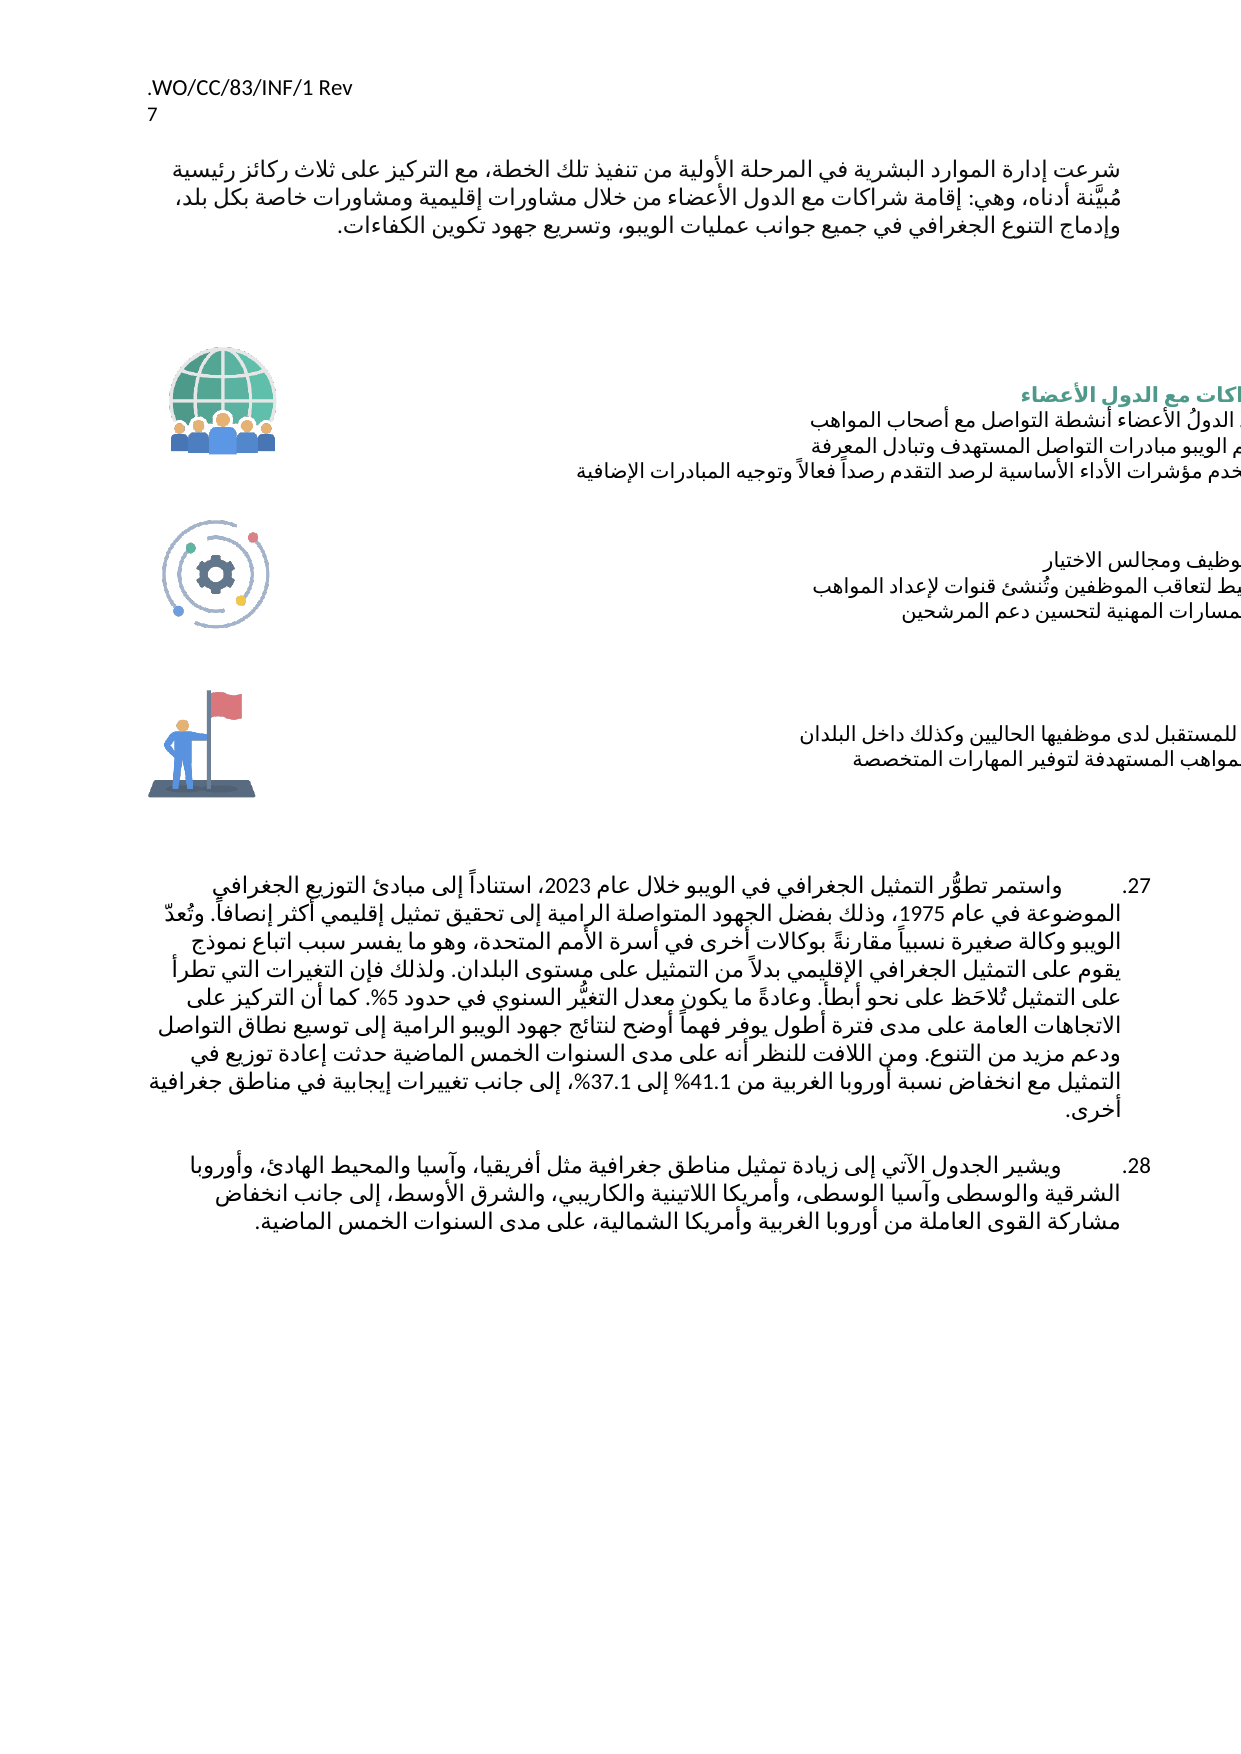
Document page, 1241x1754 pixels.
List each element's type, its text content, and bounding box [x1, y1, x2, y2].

list واستمر تطوُّر التمثيل الجغرافي في الويبو خلال عام 2023، استناداً إلى مبادئ التوزيع الجغرافي الموضوعة في عام 1975، وذلك بفضل الجهود المتواصلة الرامية إلى تحقيق تمثيل إقليمي أكثر إنصافاً. وتُعدّ الويبو وكالة صغيرة نسبياً مقارنةً بوكالات أخرى في أسرة الأمم المتحدة، وهو ما يفسر سبب اتباع نموذج يقوم على التمثيل الجغرافي الإقليمي بدلاً من التمثيل على مستوى البلدان. ولذلك فإن التغيرات التي تطرأ على التمثيل تُلاحَظ على نحو أبطأ. وعادةً ما يكون معدل التغيُّر السنوي في حدود 5%. كما أن التركيز على الاتجاهات العامة على مدى فترة أطول يوفر فهماً أوضح لنتائج جهود الويبو الرامية إلى توسيع نطاق التواصل ودعم مزيد من التنوع. ومن اللافت للنظر أنه على مدى السنوات الخمس الماضية حدثت إعادة توزيع في التمثيل مع انخفاض نسبة أوروبا الغربية من 41.1% إلى 37.1%، إلى جانب تغييرات إيجابية في مناطق جغرافية أخرى. [147, 871, 1122, 1123]
list ويشير الجدول الآتي إلى زيادة تمثيل مناطق جغرافية مثل أفريقيا، وآسيا والمحيط الهادئ، وأوروبا الشرقية والوسطى وآسيا الوسطى، وأمريكا اللاتينية والكاريبي، والشرق الأوسط، إلى جانب انخفاض مشاركة القوى العاملة من أوروبا الغربية وأمريكا الشمالية، على مدى السنوات الخمس الماضية. [147, 1151, 1122, 1236]
picture [160, 519, 271, 630]
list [147, 155, 1122, 239]
picture [146, 688, 257, 799]
picture [167, 345, 278, 456]
